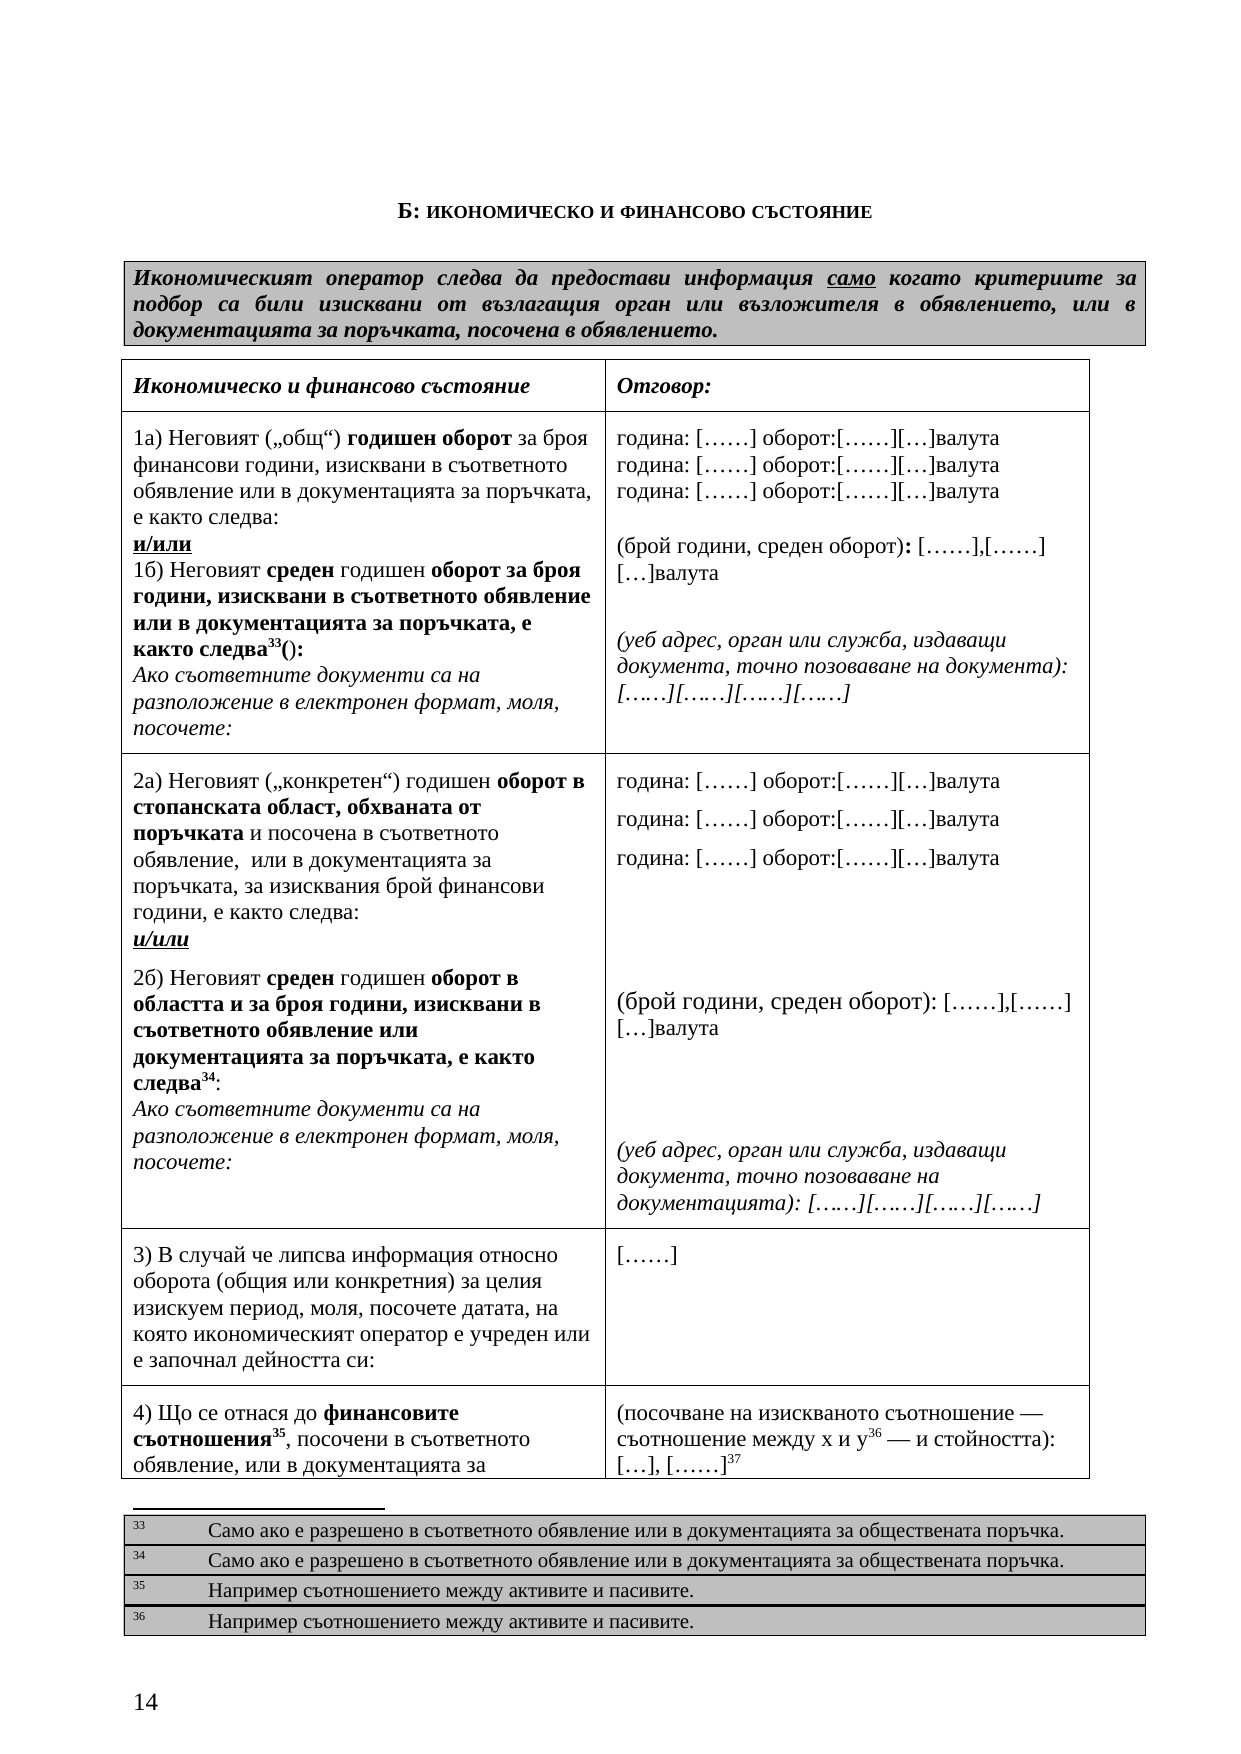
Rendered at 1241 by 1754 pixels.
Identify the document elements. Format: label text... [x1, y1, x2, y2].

table_header Отговор: [606, 360, 1089, 411]
text Икономическият оператор следва да предостави информация само когато критериите за подбор са били изисквани от възлагащия орган или възложителя в обявлението, или в документацията за поръчката, посочена в обявлението. [125, 262, 1145, 345]
table_cell 3) В случай че липсва информация относно оборота (общия или конкретния) за целия изискуем период, моля, посочете датата, на която икономическият оператор е учреден или е започнал дейността си: [122, 1229, 605, 1385]
table_header Икономическо и финансово състояние [122, 360, 605, 411]
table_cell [606, 1386, 1089, 1478]
table_cell 1а) Неговият („общ“) годишен оборот за броя финансови години, изисквани в съответното обявление или в документацията за поръчката, е както следва: и/или 1б) Неговият среден годишен оборот за броя години, изисквани в съответното обявление или в документацията за поръчката, е както следва(): Ако съответните документи са на разположение в електронен формат, моля, посочете: [122, 412, 605, 753]
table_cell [122, 1386, 605, 1478]
text Б: икономическо и финансово състояние [133, 197, 1137, 223]
table_cell 2а) Неговият („конкретен“) годишен оборот в стопанската област, обхваната от поръчката и посочена в съответното обявление, или в документацията за поръчката, за изисквания брой финансови години, е както следва: и/или 2б) Неговият среден годишен оборот в областта и за броя години, изисквани в съответното обявление или документацията за поръчката, е както следва: Ако съответните документи са на разположение в електронен формат, моля, посочете: [122, 754, 605, 1227]
table_cell година: [……] оборот:[……][…]валута година: [……] оборот:[……][…]валута година: [……] оборот:[……][…]валута (брой години, среден оборот): [……],[……][…]валута (уеб адрес, орган или служба, издаващи документа, точно позоваване на документа): [……][……][……][……] [606, 412, 1089, 753]
table_cell [……] [606, 1229, 1089, 1385]
table_cell година: [……] оборот:[……][…]валута година: [……] оборот:[……][…]валута година: [……] оборот:[……][…]валута (брой години, среден оборот): [……],[……][…]валута (уеб адрес, орган или служба, издаващи документа, точно позоваване на документацията): [……][……][……][……] [606, 754, 1089, 1227]
